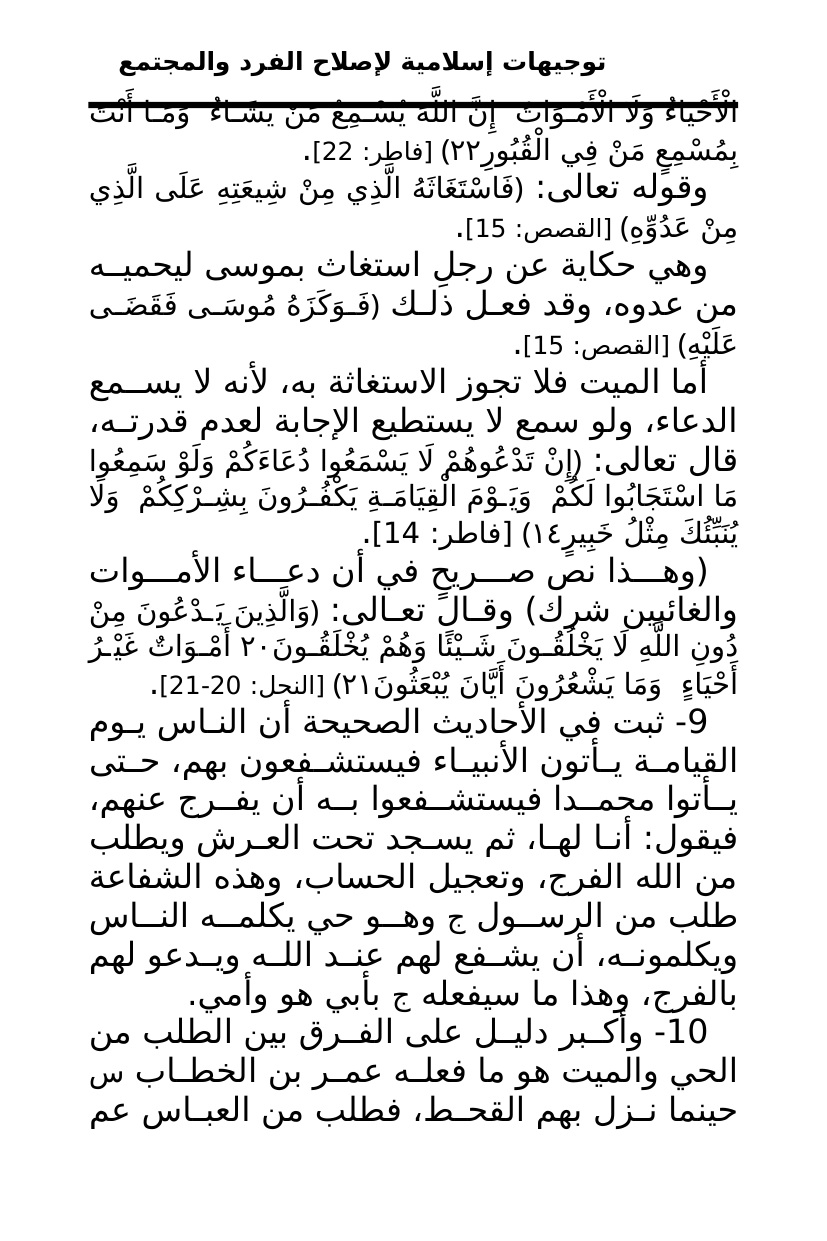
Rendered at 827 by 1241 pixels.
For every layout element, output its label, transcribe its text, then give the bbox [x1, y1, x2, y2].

text (وهذا نص صريحٍ في أن دعاء الأموات والغائبين شرك) وقال تعالى: ﴿وَالَّذِينَ يَدْعُونَ مِنْ دُونِ اللَّهِ لَا يَخْلُقُونَ شَيْئًا وَهُمْ يُخْلَقُونَ٢٠ أَمْوَاتٌ غَيْرُ أَحْيَاءٍ وَمَا يَشْعُرُونَ أَيَّانَ يُبْعَثُونَ٢١﴾ [النحل: 20-21]. [89, 552, 738, 702]
text أما الميت فلا تجوز الاستغاثة به، لأنه لا يسمع الدعاء، ولو سمع لا يستطيع الإجابة لعدم قدرته، قال تعالى: ﴿إِنْ تَدْعُوهُمْ لَا يَسْمَعُوا دُعَاءَكُمْ وَلَوْ سَمِعُوا مَا اسْتَجَابُوا لَكُمْ وَيَوْمَ الْقِيَامَةِ يَكْفُرُونَ بِشِرْكِكُمْ وَلَا يُنَبِّئُكَ مِثْلُ خَبِيرٍ١٤﴾ [فاطر: 14]. [89, 362, 738, 552]
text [89, 95, 738, 168]
text وقوله تعالى: ﴿فَاسْتَغَاثَهُ الَّذِي مِنْ شِيعَتِهِ عَلَى الَّذِي مِنْ عَدُوِّهِ﴾ [القصص: 15]. [89, 168, 738, 246]
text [89, 1013, 738, 1129]
text 9- ثبت في الأحاديث الصحيحة أن الناس يوم القيامة يأتون الأنبياء فيستشفعون بهم، حتى يأتوا محمدا فيستشفعوا به أن يفرج عنهم، فيقول: أنا لها، ثم يسجد تحت العرش ويطلب من الله الفرج، وتعجيل الحساب، وهذه الشفاعة طلب من الرسول ج وهو حي يكلمه الناس ويكلمونه، أن يشفع لهم عند الله ويدعو لهم بالفرج، وهذا ما سيفعله ج بأبي هو وأمي. [89, 702, 738, 1013]
text وهي حكاية عن رجلِ استغاث بموسى ليحميه من عدوه، وقد فعل ذلك ﴿فَوَكَزَهُ مُوسَى فَقَضَى عَلَيْهِ﴾ [القصص: 15]. [89, 246, 738, 362]
